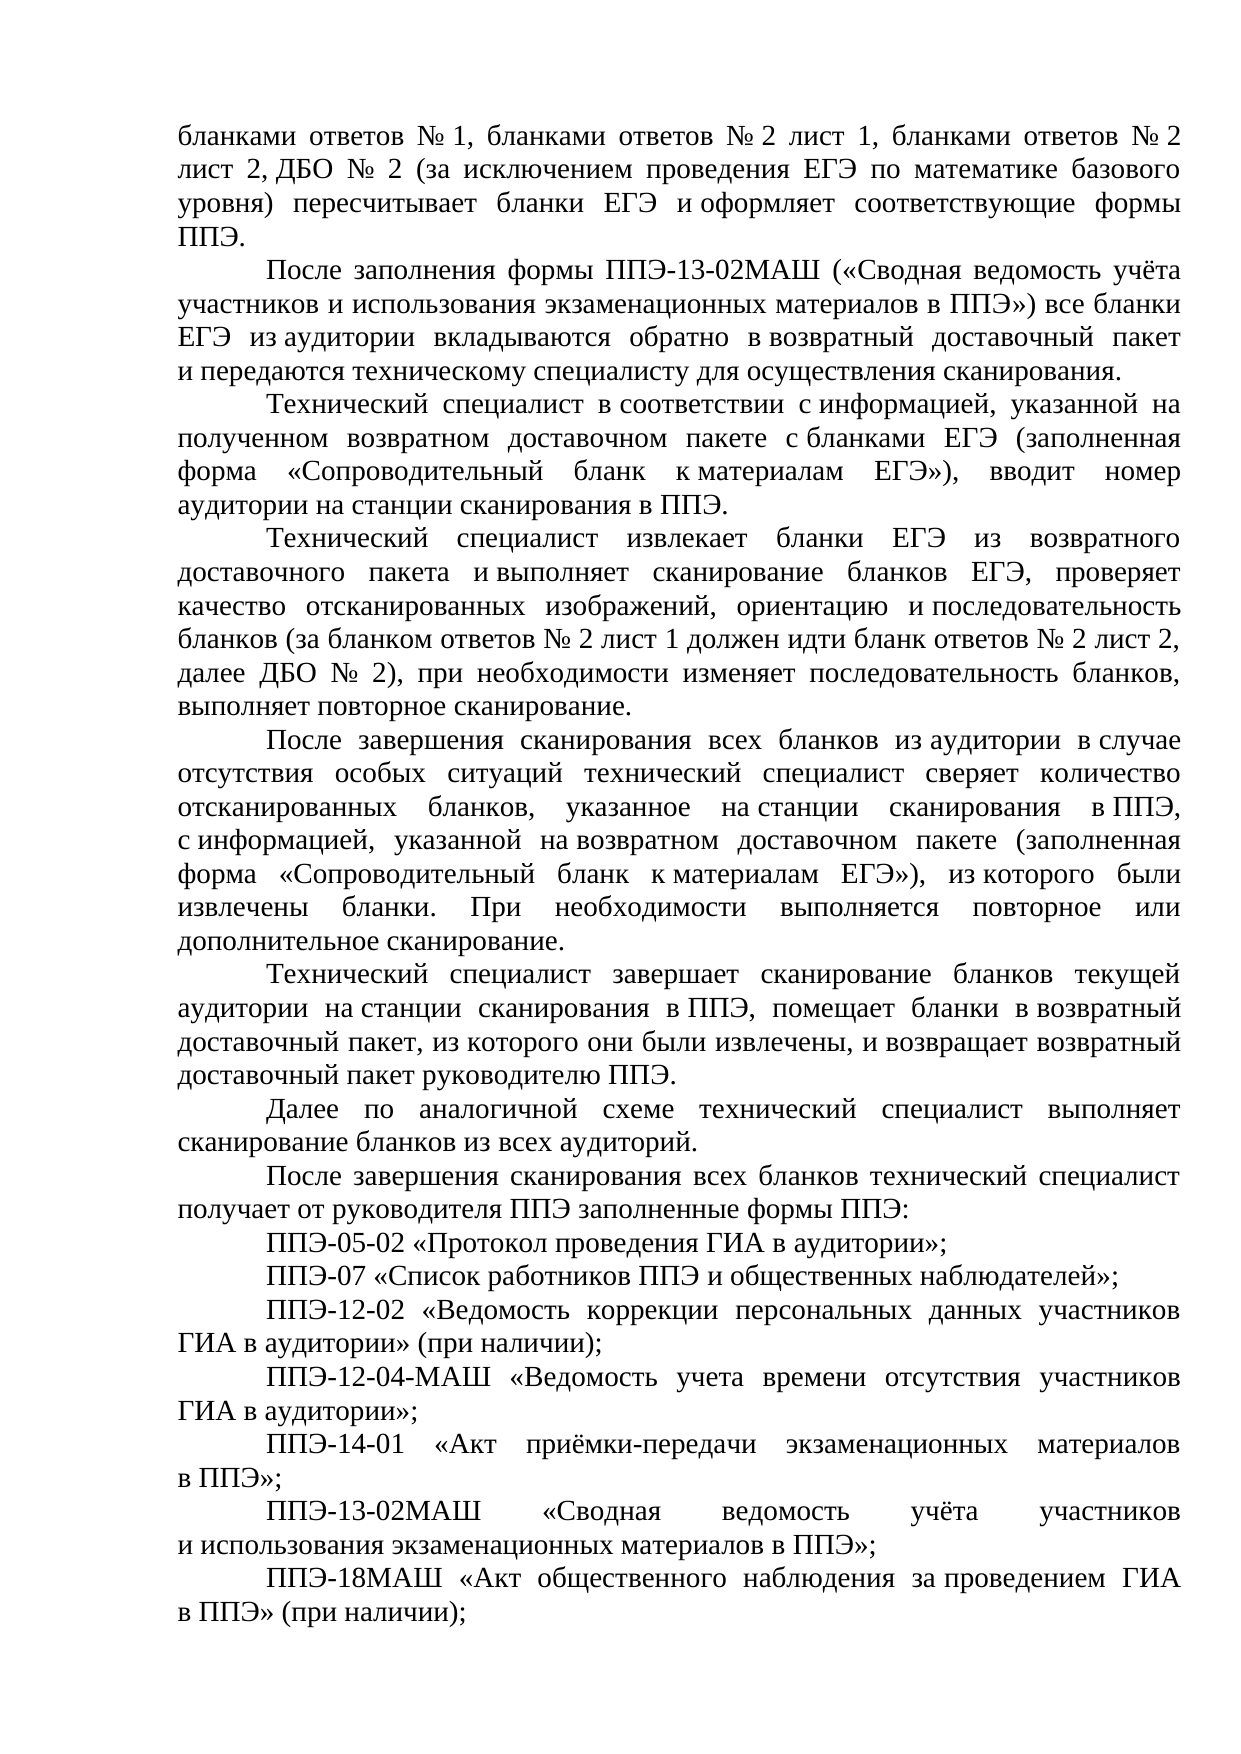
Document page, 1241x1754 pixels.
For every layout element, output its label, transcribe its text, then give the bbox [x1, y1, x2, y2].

text Технический специалист завершает сканирование бланков текущей аудитории на станции сканирования в ППЭ, помещает бланки в возвратный доставочный пакет, из которого они были извлечены, и возвращает возвратный доставочный пакет руководителю ППЭ. [177, 957, 1181, 1091]
text Далее по аналогичной схеме технический специалист выполняет сканирование бланков из всех аудиторий. [177, 1091, 1181, 1158]
text ППЭ-13-02МАШ «Сводная ведомость учёта участников и использования экзаменационных материалов в ППЭ»; [177, 1493, 1181, 1560]
text После завершения сканирования всех бланков из аудитории в случае отсутствия особых ситуаций технический специалист сверяет количество отсканированных бланков, указанное на станции сканирования в ППЭ, с информацией, указанной на возвратном доставочном пакете (заполненная форма «Сопроводительный бланк к материалам ЕГЭ»), из которого были извлечены бланки. При необходимости выполняется повторное или дополнительное сканирование. [177, 722, 1181, 957]
text Технический специалист извлекает бланки ЕГЭ из возвратного доставочного пакета и выполняет сканирование бланков ЕГЭ, проверяет качество отсканированных изображений, ориентацию и последовательность бланков (за бланком ответов № 2 лист 1 должен идти бланк ответов № 2 лист 2, далее ДБО № 2), при необходимости изменяет последовательность бланков, выполняет повторное сканирование. [177, 521, 1181, 722]
text После заполнения формы ППЭ-13-02МАШ («Сводная ведомость учёта участников и использования экзаменационных материалов в ППЭ») все бланки ЕГЭ из аудитории вкладываются обратно в возвратный доставочный пакет и передаются техническому специалисту для осуществления сканирования. [177, 252, 1181, 386]
text ППЭ-12-02 «Ведомость коррекции персональных данных участников ГИА в аудитории» (при наличии); [177, 1292, 1181, 1359]
text Технический специалист в соответствии с информацией, указанной на полученном возвратном доставочном пакете с бланками ЕГЭ (заполненная форма «Сопроводительный бланк к материалам ЕГЭ»), вводит номер аудитории на станции сканирования в ППЭ. [177, 386, 1181, 521]
text После завершения сканирования всех бланков технический специалист получает от руководителя ППЭ заполненные формы ППЭ: [177, 1158, 1181, 1225]
text ППЭ-14-01 «Акт приёмки-передачи экзаменационных материалов в ППЭ»; [177, 1426, 1181, 1493]
text ППЭ-05-02 «Протокол проведения ГИА в аудитории»; [177, 1225, 1181, 1258]
text ППЭ-18МАШ «Акт общественного наблюдения за проведением ГИА в ППЭ» (при наличии); [177, 1560, 1181, 1627]
text ППЭ-07 «Список работников ППЭ и общественных наблюдателей»; [177, 1258, 1181, 1292]
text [177, 118, 1181, 252]
text ППЭ-12-04-МАШ «Ведомость учета времени отсутствия участников ГИА в аудитории»; [177, 1359, 1181, 1426]
